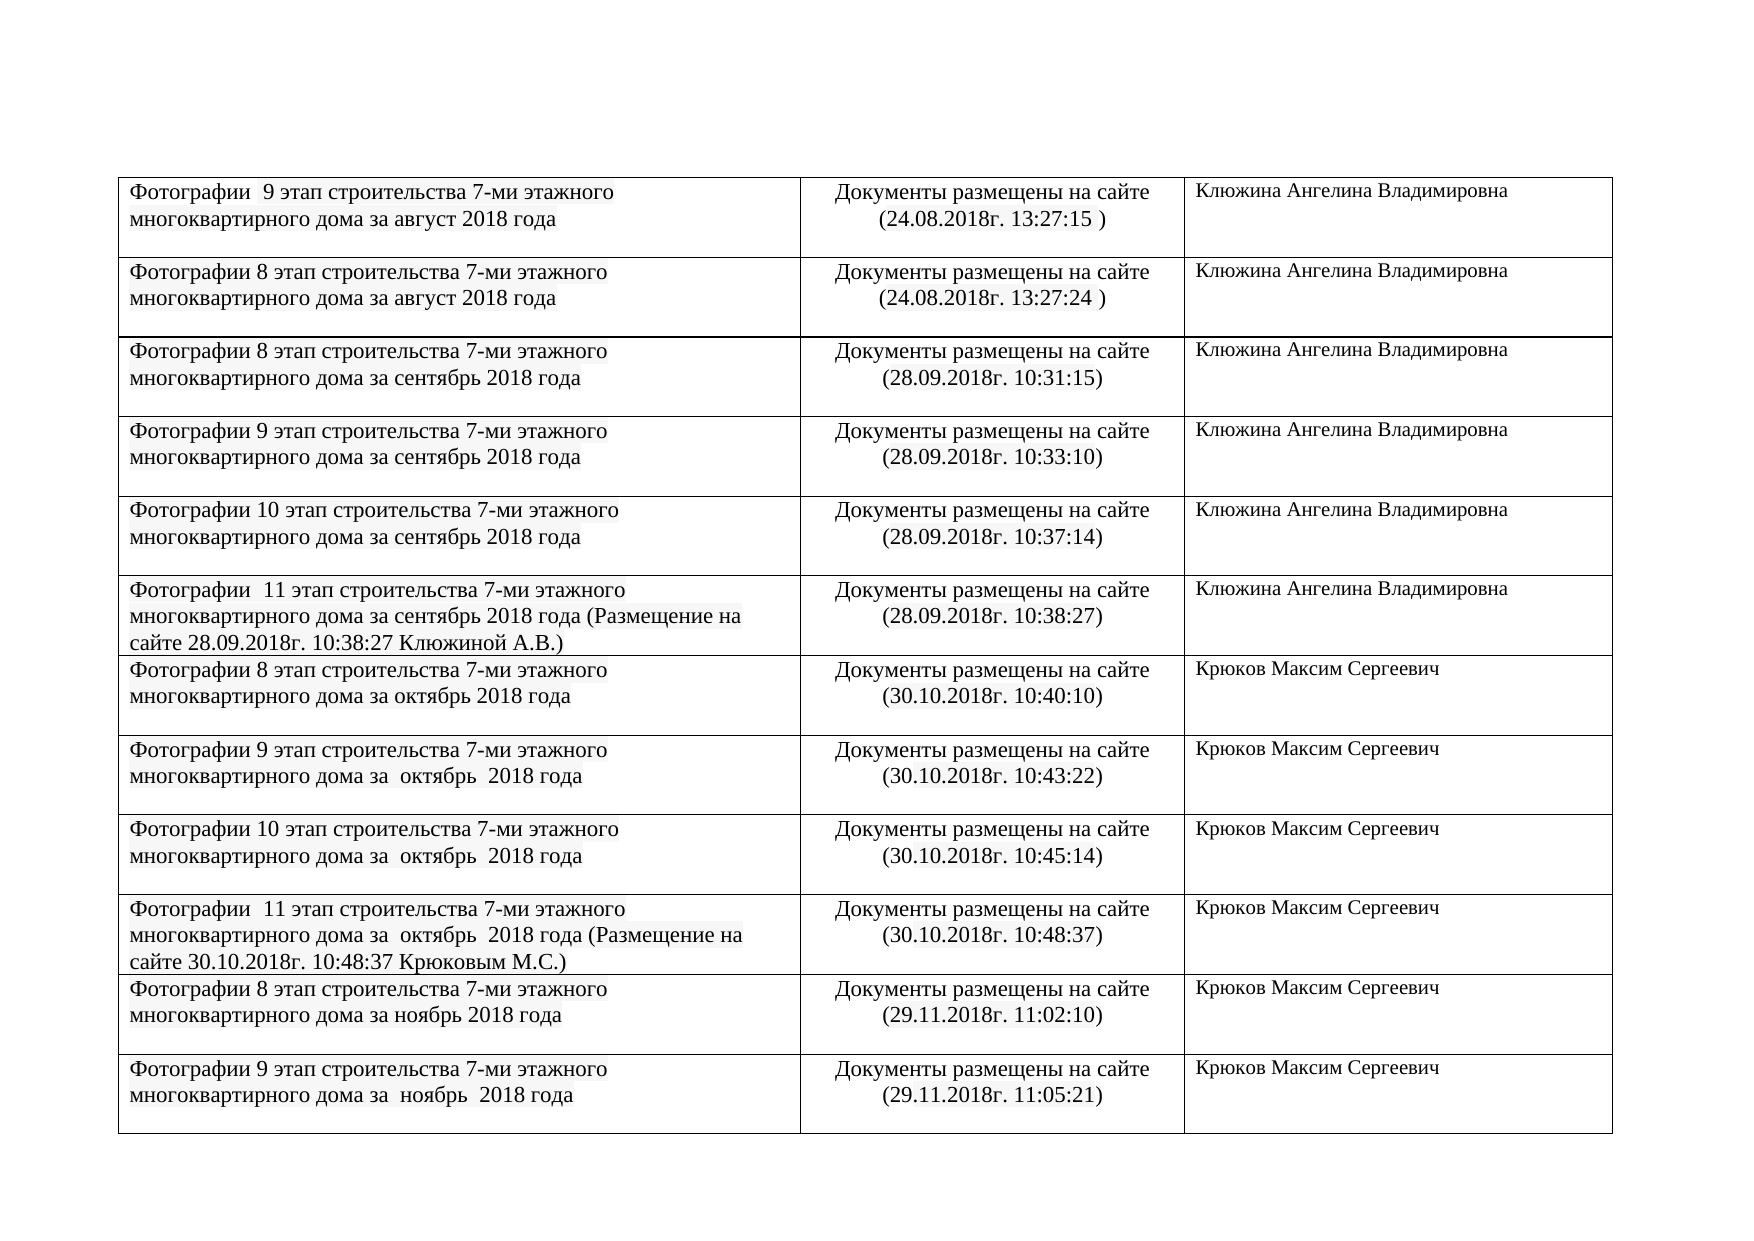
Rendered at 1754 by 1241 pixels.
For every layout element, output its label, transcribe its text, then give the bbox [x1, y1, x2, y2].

table_cell Фотографии 10 этап строительства 7-ми этажного многоквартирного дома за сентябрь 2018 года [119, 497, 800, 575]
table_cell Клюжина Ангелина Владимировна [1185, 338, 1612, 416]
table_cell Фотографии 11 этап строительства 7-ми этажного многоквартирного дома за октябрь 2018 года (Размещение на сайте 30.10.2018г. 10:48:37 Крюковым М.С.) [567, 895, 800, 974]
table_cell Крюков Максим Сергеевич [1185, 975, 1612, 1054]
table_cell Документы размещены на сайте (28.09.2018г. 10:31:15) [801, 338, 1184, 416]
table_cell Крюков Максим Сергеевич [1185, 736, 1612, 814]
table_cell Документы размещены на сайте (29.11.2018г. 11:05:21) [801, 1055, 1184, 1133]
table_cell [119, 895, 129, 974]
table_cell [1185, 178, 1612, 257]
table_cell Фотографии 9 этап строительства 7-ми этажного многоквартирного дома за ноябрь 2018 года [119, 1055, 800, 1133]
table_cell Документы размещены на сайте (24.08.2018г. 13:27:24 ) [801, 258, 1184, 336]
table_cell Фотографии 11 этап строительства 7-ми этажного многоквартирного дома за сентябрь 2018 года (Размещение на сайте 28.09.2018г. 10:38:27 Клюжиной А.В.) [119, 576, 800, 655]
table_cell Фотографии 9 этап строительства 7-ми этажного многоквартирного дома за август 2018 года [119, 178, 800, 257]
table_cell Фотографии 10 этап строительства 7-ми этажного многоквартирного дома за октябрь 2018 года [119, 815, 800, 894]
table_cell Фотографии 8 этап строительства 7-ми этажного многоквартирного дома за сентябрь 2018 года [119, 338, 800, 416]
table_cell Клюжина Ангелина Владимировна [1185, 576, 1612, 655]
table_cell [1185, 1055, 1612, 1133]
table_cell Документы размещены на сайте (28.09.2018г. 10:38:27) [801, 576, 1184, 655]
table_cell Документы размещены на сайте (30.10.2018г. 10:43:22) [801, 736, 1184, 814]
table_cell Документы размещены на сайте (29.11.2018г. 11:02:10) [801, 975, 1184, 1054]
table_cell Клюжина Ангелина Владимировна [1185, 258, 1612, 336]
table_cell Крюков Максим Сергеевич [1185, 656, 1612, 735]
table_cell Фотографии 9 этап строительства 7-ми этажного многоквартирного дома за октябрь 2018 года [119, 736, 800, 814]
table_cell Фотографии 9 этап строительства 7-ми этажного многоквартирного дома за сентябрь 2018 года [119, 417, 800, 496]
table_cell Крюков Максим Сергеевич [1185, 895, 1612, 974]
table_cell Документы размещены на сайте (30.10.2018г. 10:40:10) [801, 656, 1184, 735]
table_cell Клюжина Ангелина Владимировна [1185, 417, 1612, 496]
table_cell Клюжина Ангелина Владимировна [1185, 497, 1612, 575]
table_cell Документы размещены на сайте (24.08.2018г. 13:27:15 ) [801, 178, 1184, 257]
table_cell Документы размещены на сайте (28.09.2018г. 10:33:10) [801, 417, 1184, 496]
table_cell Крюков Максим Сергеевич [1185, 815, 1612, 894]
table_cell Фотографии 8 этап строительства 7-ми этажного многоквартирного дома за ноябрь 2018 года [119, 975, 800, 1054]
table_cell Документы размещены на сайте (28.09.2018г. 10:37:14) [801, 497, 1184, 575]
table_cell Фотографии 8 этап строительства 7-ми этажного многоквартирного дома за август 2018 года [119, 258, 800, 336]
table_cell Фотографии 8 этап строительства 7-ми этажного многоквартирного дома за октябрь 2018 года [119, 656, 800, 735]
table_cell Документы размещены на сайте (30.10.2018г. 10:45:14) [801, 815, 1184, 894]
table_cell Документы размещены на сайте (30.10.2018г. 10:48:37) [801, 895, 1184, 974]
